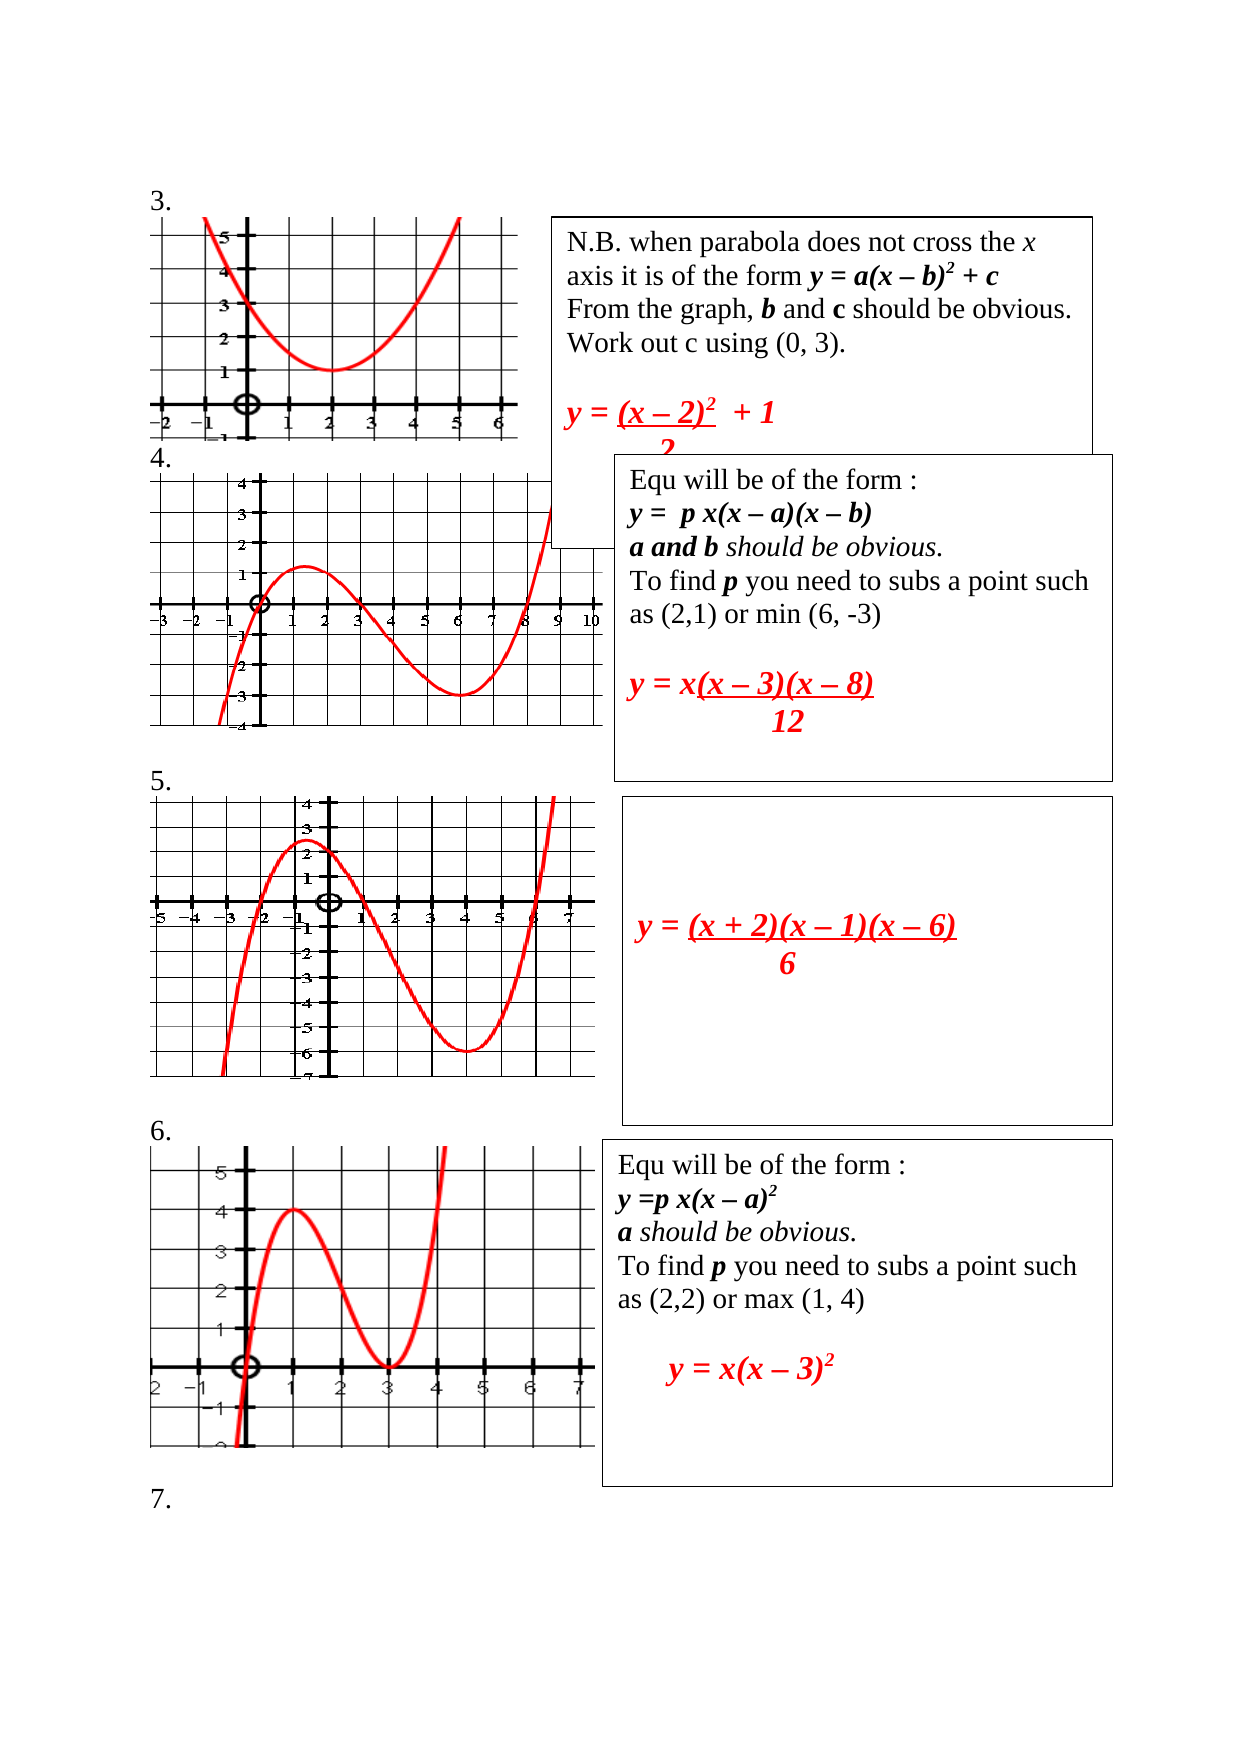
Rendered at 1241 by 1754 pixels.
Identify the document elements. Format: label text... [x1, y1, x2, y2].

text 6. [150, 1113, 1090, 1146]
picture [150, 796, 595, 1080]
picture [150, 1146, 595, 1448]
text 3. [150, 183, 1090, 217]
picture [150, 473, 603, 730]
picture [150, 217, 518, 441]
text 7. [150, 1481, 1090, 1515]
text 4. [150, 440, 551, 473]
text 5. [150, 763, 1090, 796]
